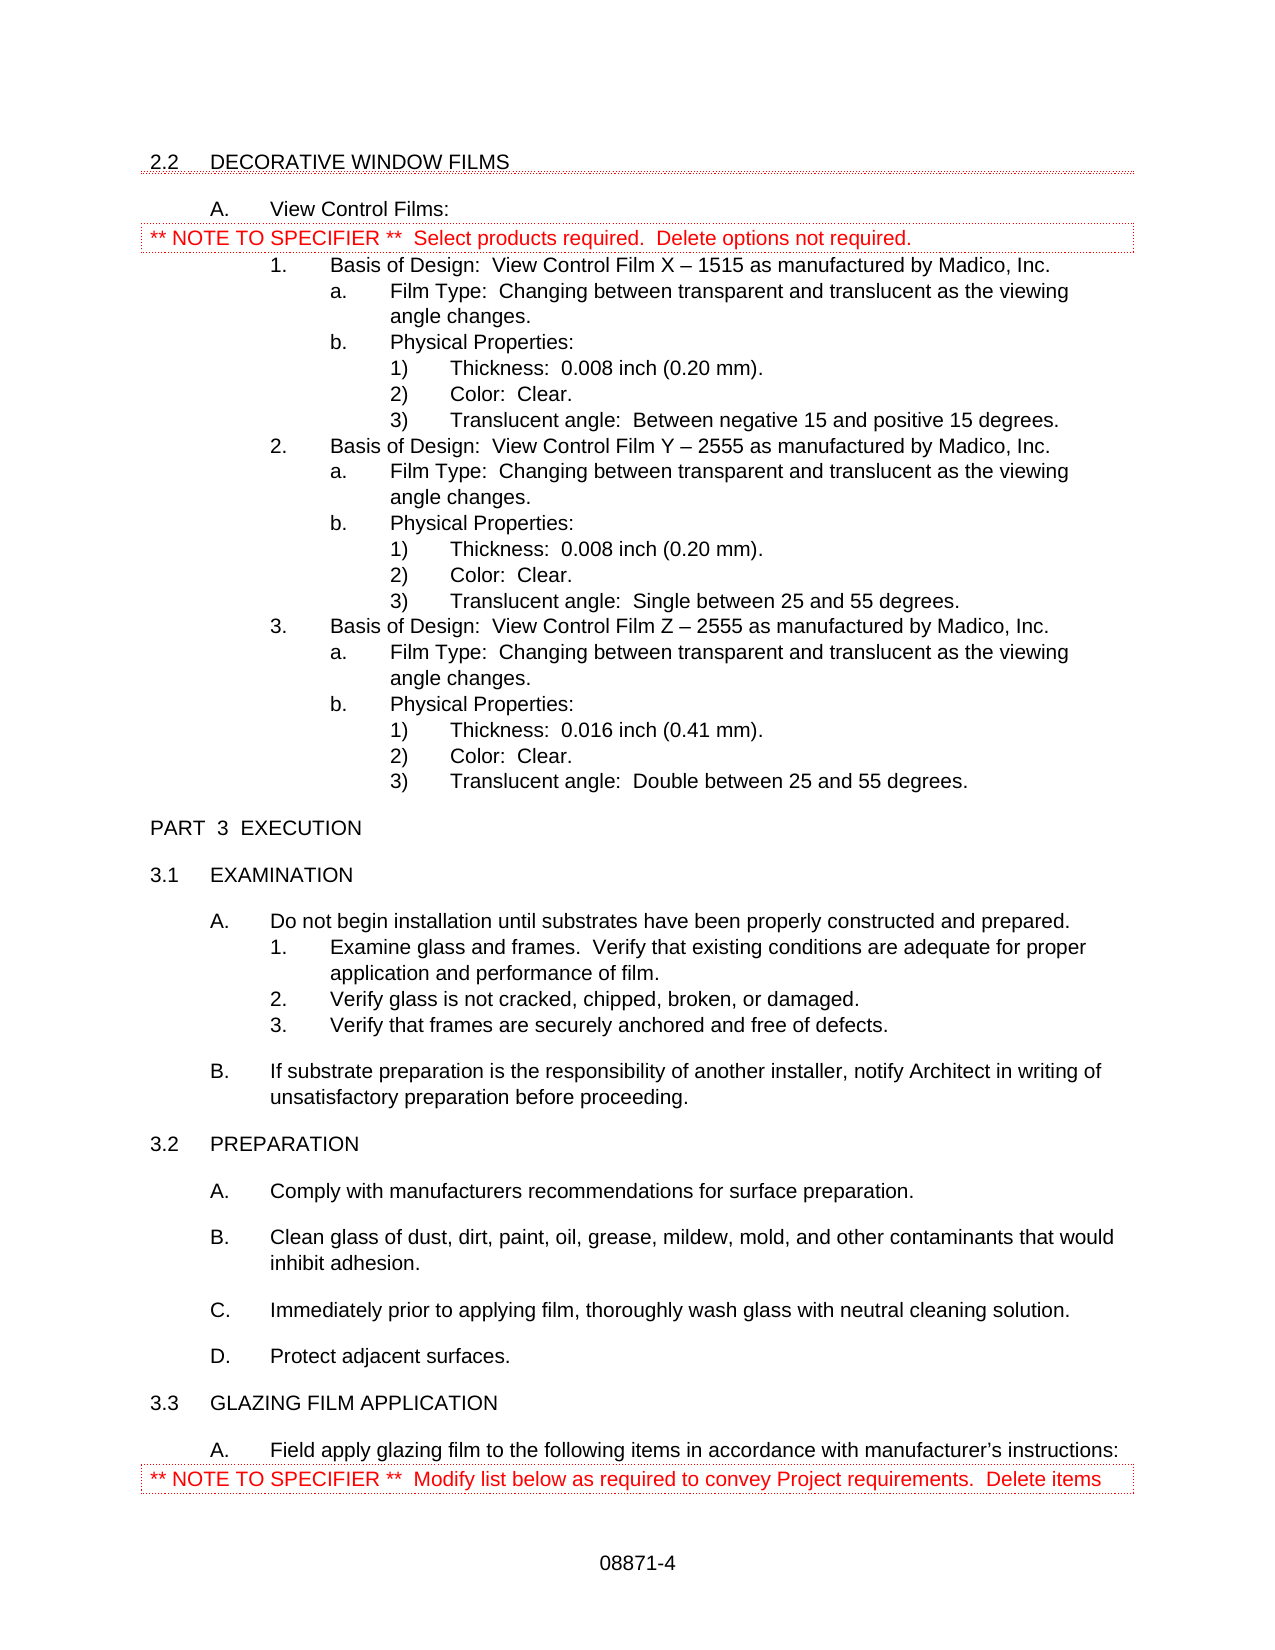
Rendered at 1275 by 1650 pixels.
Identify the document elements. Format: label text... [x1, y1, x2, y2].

text Clean glass of dust, dirt, paint, oil, grease, mildew, mold, and other contaminants that would inhibit adhesion. [210, 1225, 1125, 1275]
text Examine glass and frames. Verify that existing conditions are adequate for proper application and performance of film. [270, 935, 1125, 985]
text PREPARATION [150, 1132, 1125, 1156]
text Basis of Design: View Control Film Y – 2555 as manufactured by Madico, Inc. [270, 433, 1125, 457]
text Immediately prior to applying film, thoroughly wash glass with neutral cleaning solution. [210, 1298, 1125, 1322]
text Color: Clear. [390, 743, 1125, 767]
text Color: Clear. [390, 563, 1125, 587]
text Physical Properties: [330, 330, 1125, 354]
text Physical Properties: [330, 692, 1125, 716]
text GLAZING FILM APPLICATION [150, 1391, 1125, 1415]
text If substrate preparation is the responsibility of another installer, notify Architect in writing of unsatisfactory preparation before proceeding. [210, 1059, 1125, 1109]
text Thickness: 0.008 inch (0.20 mm). [390, 537, 1125, 561]
text Film Type: Changing between transparent and translucent as the viewing angle changes. [330, 640, 1125, 690]
text Protect adjacent surfaces. [210, 1344, 1125, 1368]
text Color: Clear. [390, 382, 1125, 406]
text Basis of Design: View Control Film X – 1515 as manufactured by Madico, Inc. [270, 253, 1125, 277]
text Basis of Design: View Control Film Z – 2555 as manufactured by Madico, Inc. [270, 614, 1125, 638]
text Film Type: Changing between transparent and translucent as the viewing angle changes. [330, 459, 1125, 509]
text Translucent angle: Double between 25 and 55 degrees. [390, 769, 1125, 793]
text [141, 1463, 1134, 1494]
text EXECUTION [150, 816, 1125, 840]
text DECORATIVE WINDOW FILMS [150, 150, 1125, 174]
text EXAMINATION [150, 863, 1125, 887]
text Thickness: 0.016 inch (0.41 mm). [390, 718, 1125, 742]
text Verify that frames are securely anchored and free of defects. [270, 1013, 1125, 1037]
text Film Type: Changing between transparent and translucent as the viewing angle changes. [330, 278, 1125, 328]
text Verify glass is not cracked, chipped, broken, or damaged. [270, 987, 1125, 1011]
text Field apply glazing film to the following items in accordance with manufacturer’s instructions: [210, 1438, 1125, 1462]
text View Control Films: [210, 197, 1125, 221]
text Physical Properties: [330, 511, 1125, 535]
text Do not begin installation until substrates have been properly constructed and prepared. [210, 909, 1125, 933]
text Translucent angle: Between negative 15 and positive 15 degrees. [390, 408, 1125, 432]
text Thickness: 0.008 inch (0.20 mm). [390, 356, 1125, 380]
text ** NOTE TO SPECIFIER ** Select products required. Delete options not required. [141, 222, 1134, 253]
text Translucent angle: Single between 25 and 55 degrees. [390, 588, 1125, 612]
text Comply with manufacturers recommendations for surface preparation. [210, 1178, 1125, 1202]
